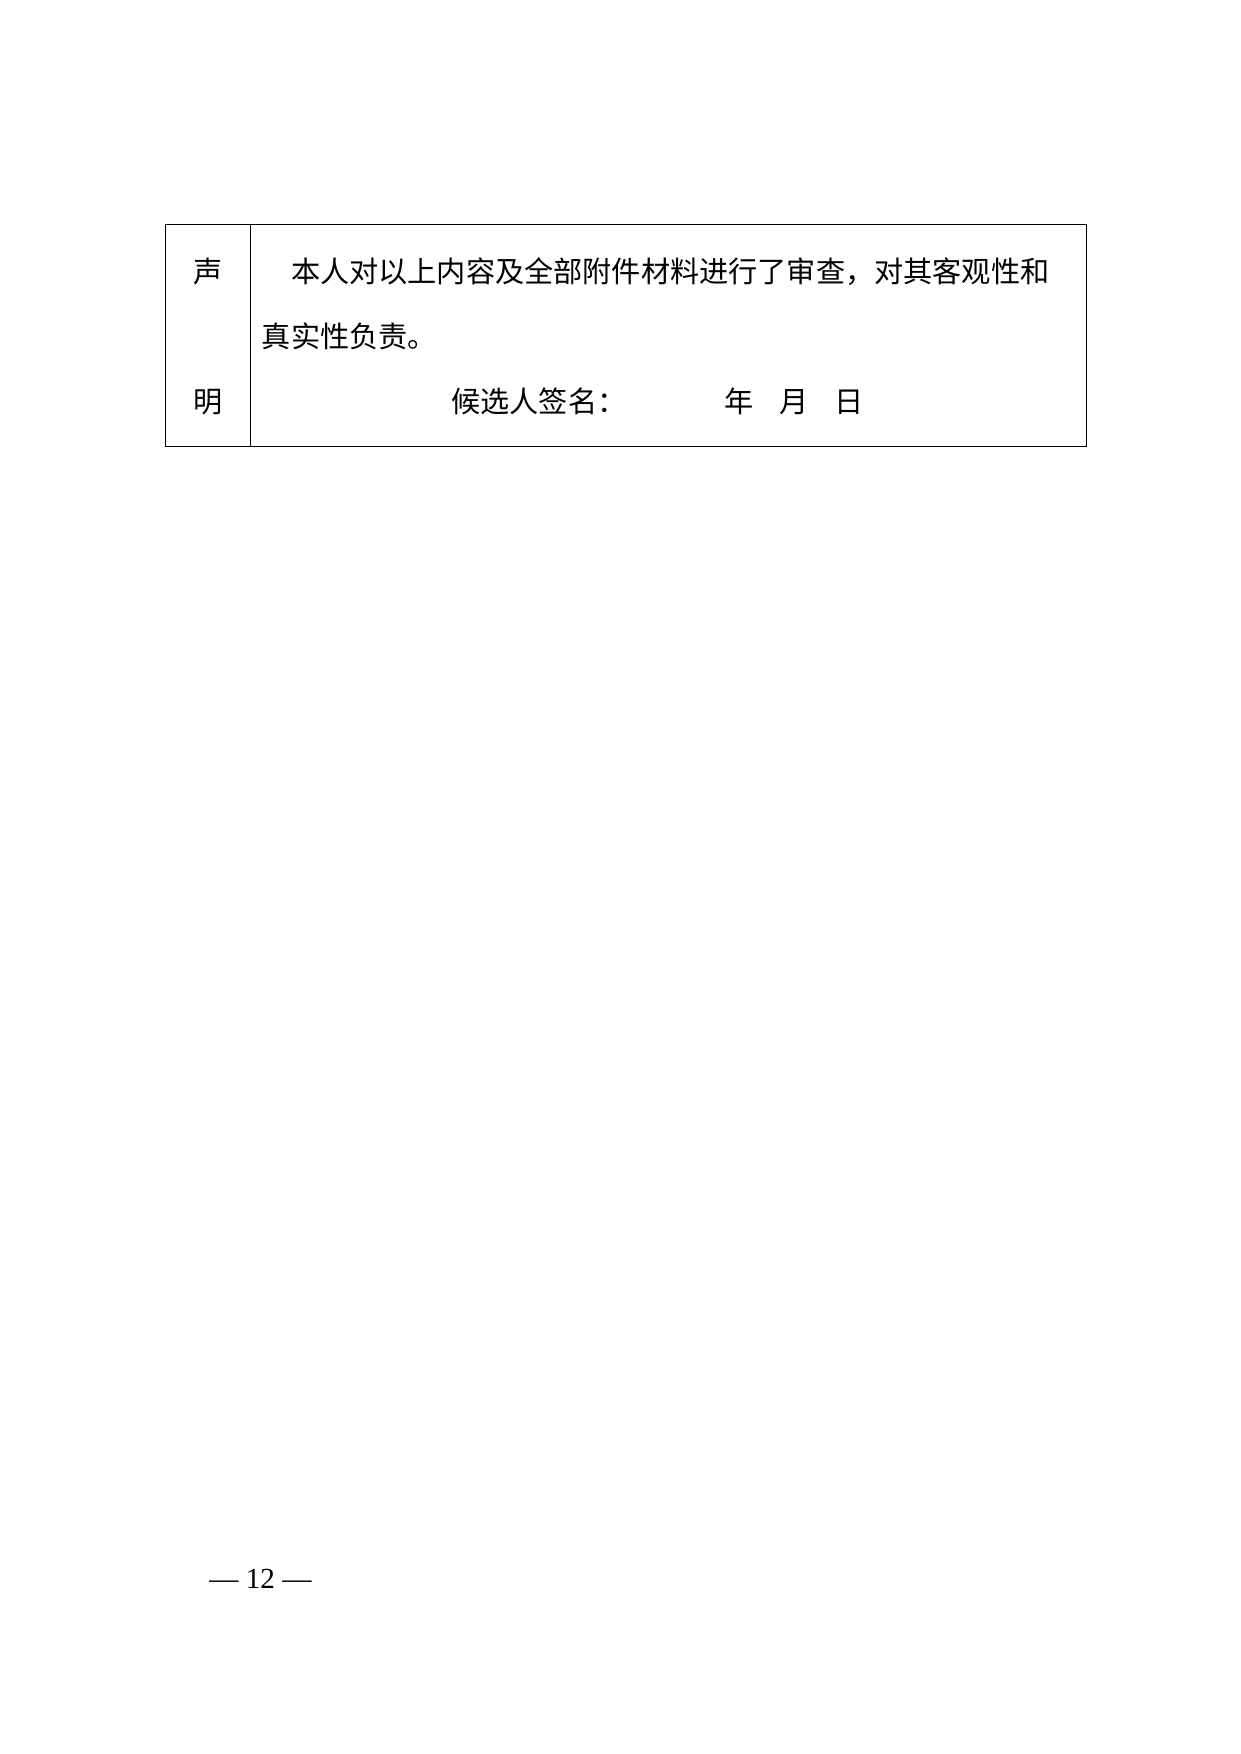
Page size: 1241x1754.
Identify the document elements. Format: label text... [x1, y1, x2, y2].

table_cell 声 明 [166, 225, 250, 446]
table_cell 本人对以上内容及全部附件材料进行了审查，对其客观性和真实性负责。 候选人签名： 年 月 日 [251, 225, 1086, 446]
